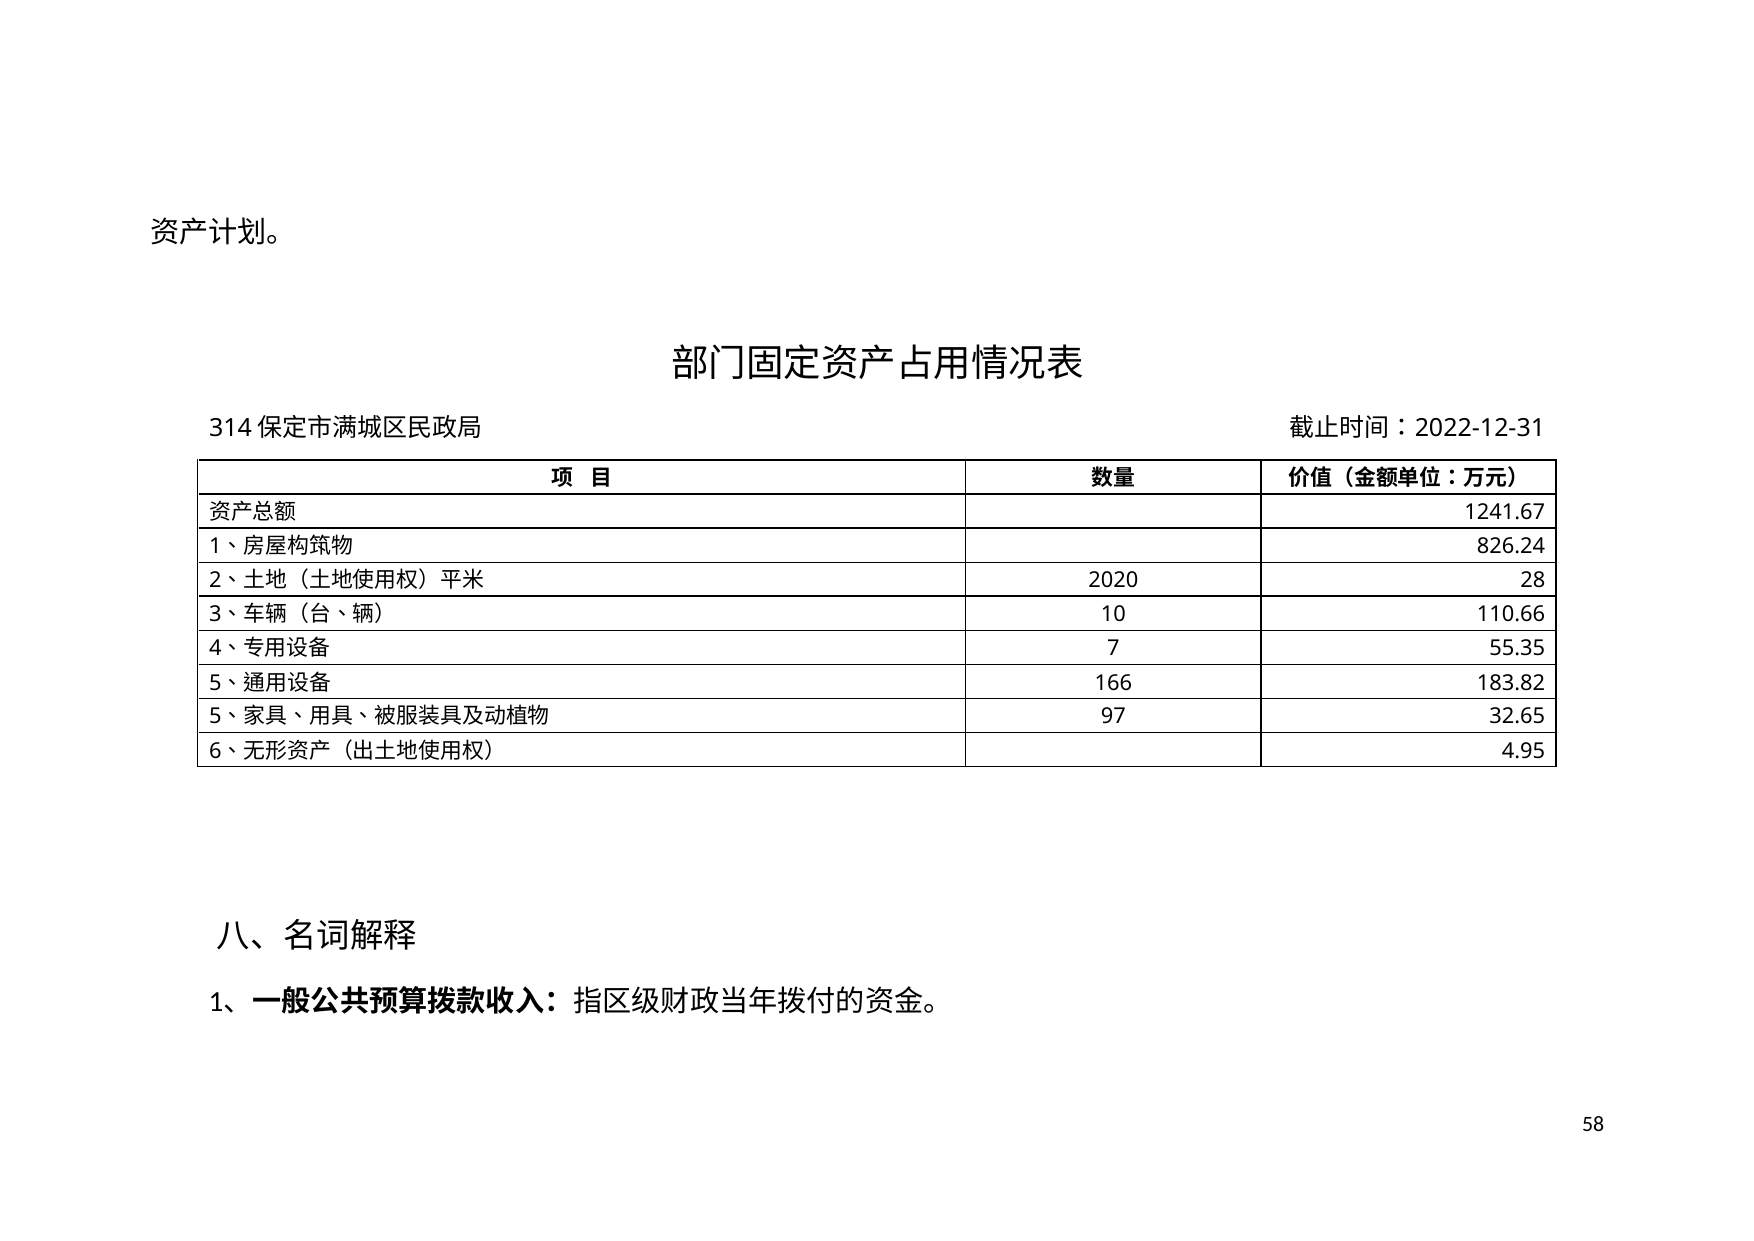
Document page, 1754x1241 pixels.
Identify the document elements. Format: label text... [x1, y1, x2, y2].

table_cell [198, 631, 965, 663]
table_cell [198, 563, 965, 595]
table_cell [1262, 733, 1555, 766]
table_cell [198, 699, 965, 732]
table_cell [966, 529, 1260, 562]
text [150, 198, 1604, 263]
text 1、一般公共预算拨款收入：指区级财政当年拨付的资金。 [150, 966, 1604, 1031]
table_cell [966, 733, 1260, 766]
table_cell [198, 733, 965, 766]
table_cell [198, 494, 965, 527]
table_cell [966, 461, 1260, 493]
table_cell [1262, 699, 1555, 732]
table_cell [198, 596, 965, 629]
text 部门固定资产占用情况表 [150, 328, 1604, 393]
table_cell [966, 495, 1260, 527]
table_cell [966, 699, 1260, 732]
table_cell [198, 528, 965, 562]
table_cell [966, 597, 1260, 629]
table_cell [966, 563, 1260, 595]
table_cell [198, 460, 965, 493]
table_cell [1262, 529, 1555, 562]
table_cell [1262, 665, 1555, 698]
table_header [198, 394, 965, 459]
text 八、名词解释 [150, 900, 1604, 965]
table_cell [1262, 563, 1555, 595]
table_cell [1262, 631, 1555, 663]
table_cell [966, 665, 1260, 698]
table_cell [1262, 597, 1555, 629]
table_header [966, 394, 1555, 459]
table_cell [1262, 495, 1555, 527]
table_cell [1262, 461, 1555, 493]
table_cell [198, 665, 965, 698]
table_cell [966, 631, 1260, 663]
